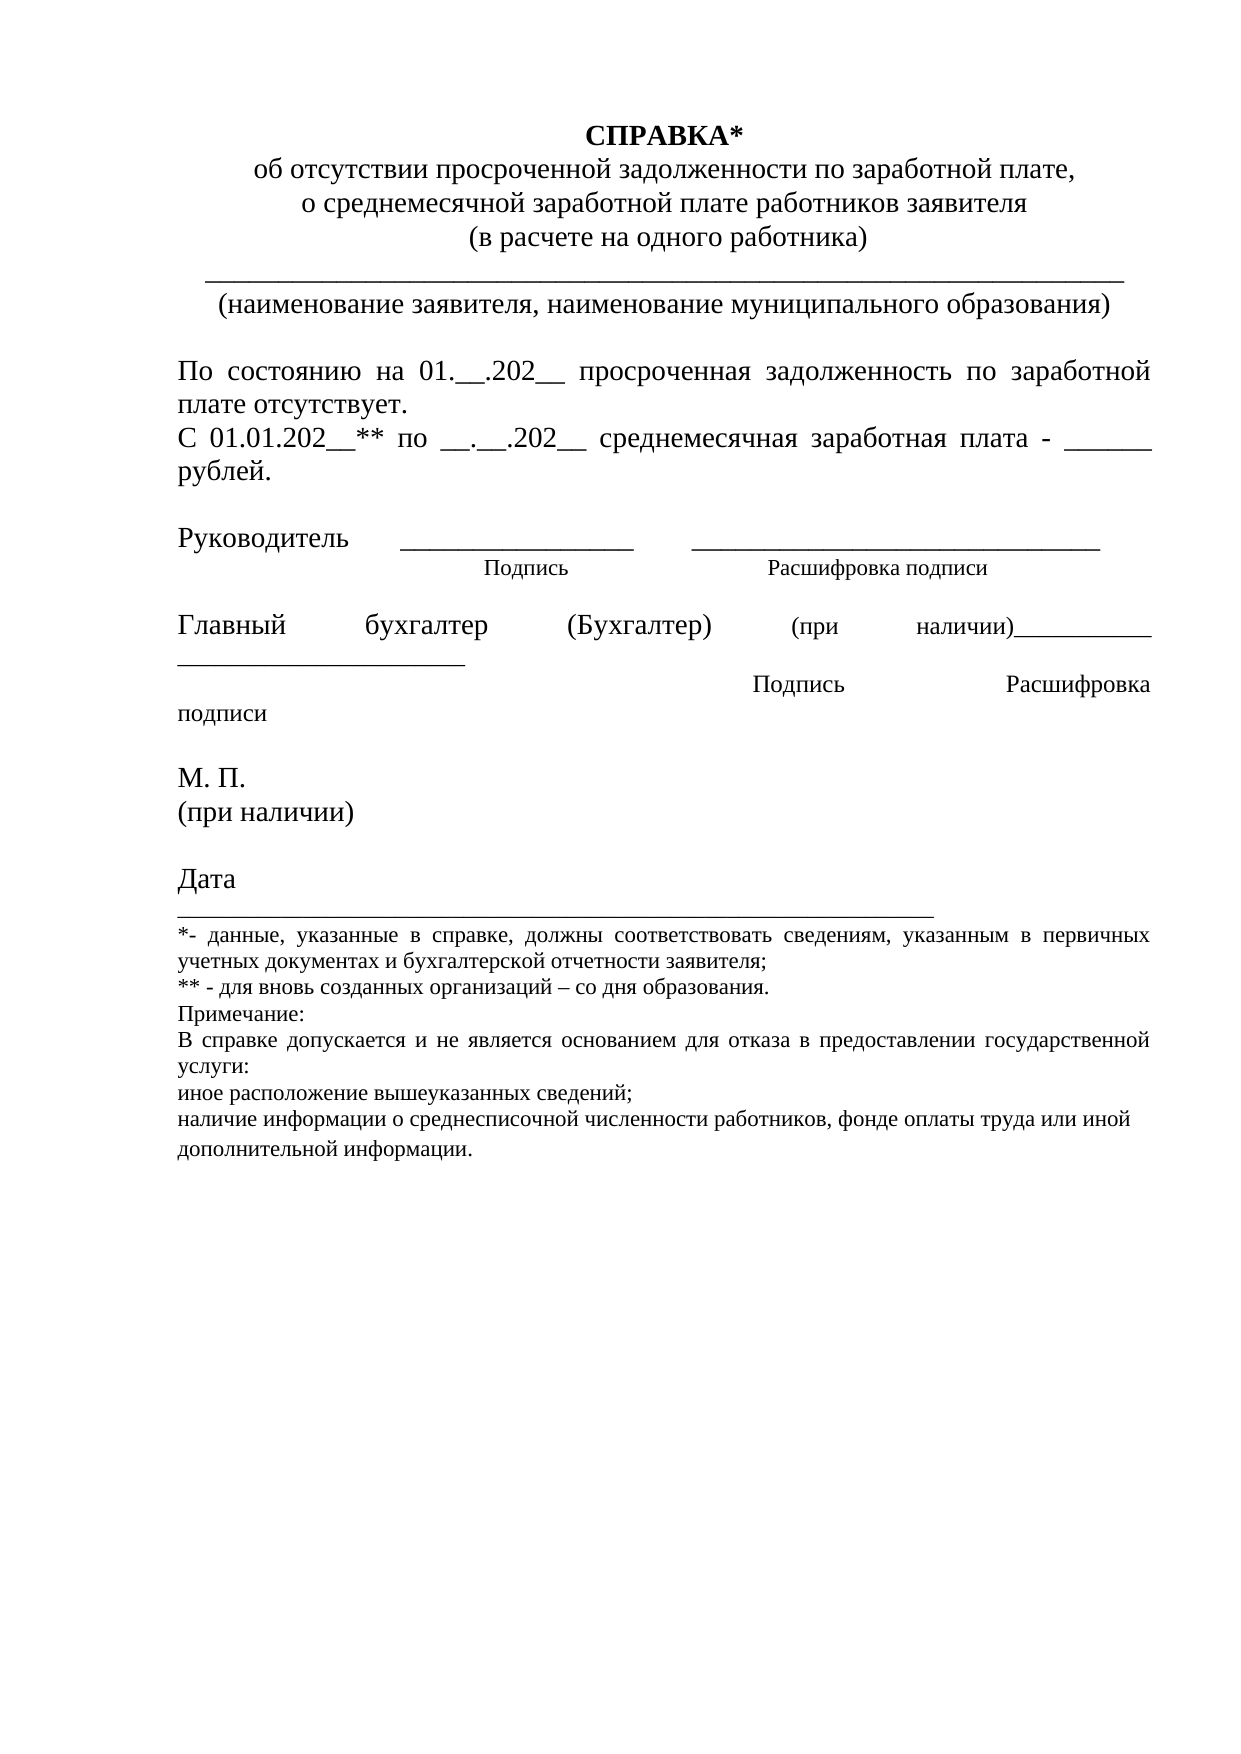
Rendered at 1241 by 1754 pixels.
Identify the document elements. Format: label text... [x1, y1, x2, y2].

text С 01.01.202__** по __.__.202__ среднемесячная заработная плата - ______ рублей. [177, 420, 1152, 487]
text Главный бухгалтер (Бухгалтер) (при наличии)___________ _______________________ [177, 607, 1152, 669]
text *- данные, указанные в справке, должны соответствовать сведениям, указанным в первичных учетных документах и бухгалтерской отчетности заявителя; [177, 921, 1152, 973]
text ** - для вновь созданных организаций – со дня образования. [177, 973, 1152, 1000]
text Примечание: [177, 1000, 1152, 1026]
text иное расположение вышеуказанных сведений; [177, 1079, 1152, 1105]
text М. П. [177, 760, 1152, 794]
text Дата [177, 861, 1152, 894]
text об отсутствии просроченной задолженности по заработной плате, [177, 152, 1152, 185]
text (в расчете на одного работника) [177, 219, 1152, 252]
text о среднемесячной заработной плате работников заявителя [177, 185, 1152, 219]
text СПРАВКА* [177, 118, 1152, 152]
text __________________________________________________________________ [177, 894, 1152, 921]
text Подпись Расшифровка подписи [177, 554, 1152, 581]
text наличие информации о среднесписочной численности работников, фонде оплаты труда или иной дополнительной информации. [177, 1105, 1152, 1162]
text По состоянию на 01.__.202__ просроченная задолженность по заработной плате отсутствует. [177, 353, 1152, 420]
text Подпись Расшифровка подписи [177, 669, 1152, 727]
text (при наличии) [177, 794, 1152, 827]
text В справке допускается и не является основанием для отказа в предоставлении государственной услуги: [177, 1026, 1152, 1079]
text _______________________________________________________________ [177, 252, 1152, 286]
text Руководитель ________________ ____________________________ [177, 521, 1152, 554]
text (наименование заявителя, наименование муниципального образования) [177, 286, 1152, 319]
